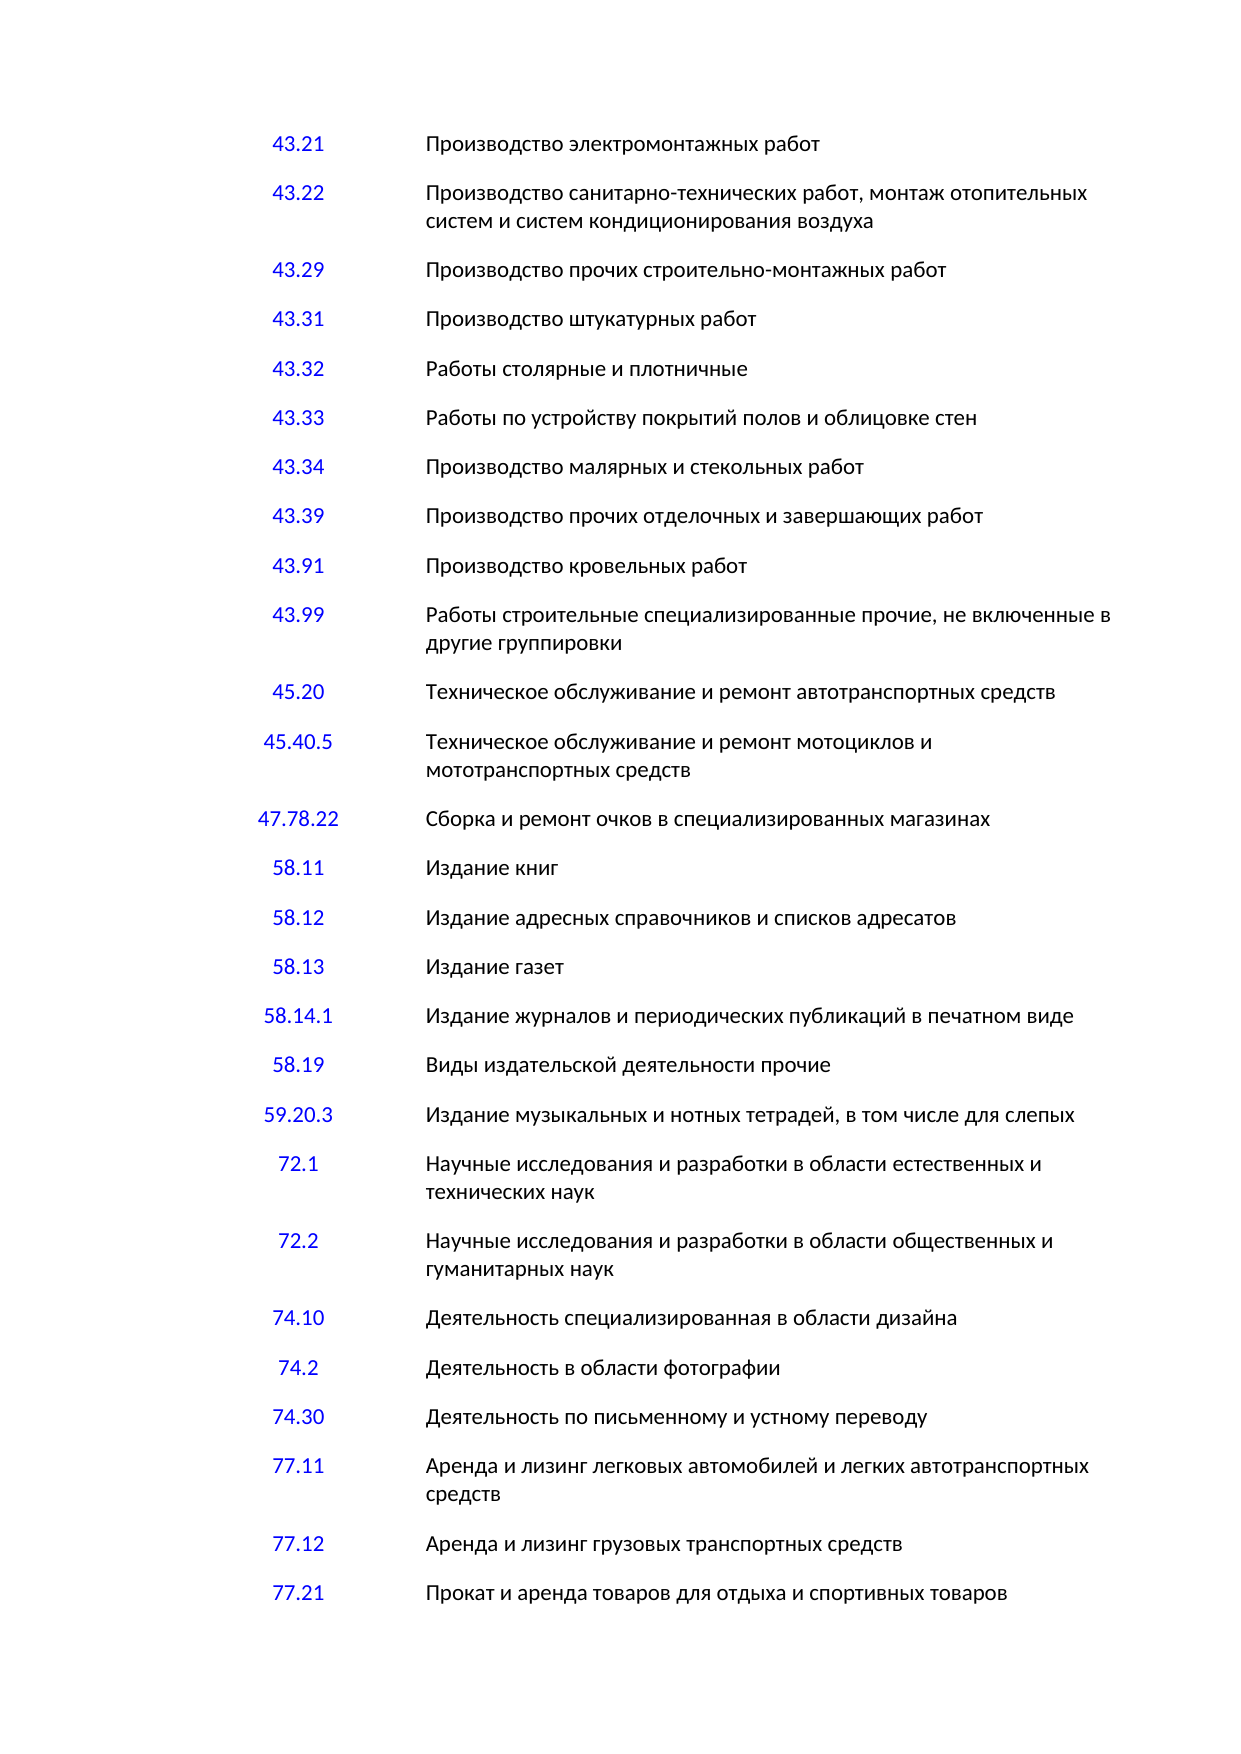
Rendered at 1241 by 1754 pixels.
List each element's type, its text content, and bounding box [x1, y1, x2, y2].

table_cell 43.34 [177, 442, 419, 491]
table_cell Производство штукатурных работ [419, 294, 1122, 343]
table_cell 77.11 [177, 1441, 419, 1518]
table_cell Научные исследования и разработки в области естественных и технических наук [419, 1138, 1122, 1216]
table_cell Издание журналов и периодических публикаций в печатном виде [419, 991, 1122, 1040]
table_cell Производство санитарно-технических работ, монтаж отопительных систем и систем кондиционирования воздуха [419, 168, 1122, 245]
table_cell Аренда и лизинг легковых автомобилей и легких автотранспортных средств [419, 1441, 1122, 1518]
table_cell Производство прочих строительно-монтажных работ [419, 245, 1122, 294]
table_cell 43.39 [177, 491, 419, 540]
table_cell 43.91 [177, 540, 419, 589]
table_cell Техническое обслуживание и ремонт автотранспортных средств [419, 667, 1122, 716]
table_cell Научные исследования и разработки в области общественных и гуманитарных наук [419, 1216, 1122, 1293]
table_cell 47.78.22 [177, 794, 419, 843]
table_cell 72.1 [177, 1138, 419, 1216]
table_cell Работы строительные специализированные прочие, не включенные в другие группировки [419, 590, 1122, 667]
table_cell Прокат и аренда товаров для отдыха и спортивных товаров [419, 1567, 1122, 1617]
table_cell Издание книг [419, 843, 1122, 892]
table_cell Работы столярные и плотничные [419, 343, 1122, 392]
table_cell Сборка и ремонт очков в специализированных магазинах [419, 794, 1122, 843]
table_cell 45.40.5 [177, 716, 419, 793]
table_cell 58.19 [177, 1040, 419, 1089]
table_cell 43.31 [177, 294, 419, 343]
table_cell Техническое обслуживание и ремонт мотоциклов и мототранспортных средств [419, 716, 1122, 793]
table_cell 74.2 [177, 1342, 419, 1391]
table_cell 77.21 [177, 1567, 419, 1617]
table_cell Деятельность специализированная в области дизайна [419, 1293, 1122, 1342]
table_cell Деятельность по письменному и устному переводу [419, 1391, 1122, 1441]
table_cell Издание адресных справочников и списков адресатов [419, 892, 1122, 941]
table_cell Производство кровельных работ [419, 540, 1122, 589]
table_cell 43.32 [177, 343, 419, 392]
table_cell Издание музыкальных и нотных тетрадей, в том числе для слепых [419, 1089, 1122, 1138]
table_cell 58.13 [177, 941, 419, 991]
table_cell 43.21 [177, 118, 419, 167]
table_cell Издание газет [419, 941, 1122, 991]
table_cell Производство электромонтажных работ [419, 118, 1122, 167]
table_cell 43.33 [177, 393, 419, 442]
table_cell 72.2 [177, 1216, 419, 1293]
table_cell 74.30 [177, 1391, 419, 1441]
table_cell 43.29 [177, 245, 419, 294]
table_cell 59.20.3 [177, 1089, 419, 1138]
table_cell 77.12 [177, 1518, 419, 1567]
table_cell 58.14.1 [177, 991, 419, 1040]
table_cell Виды издательской деятельности прочие [419, 1040, 1122, 1089]
table_cell 43.22 [177, 168, 419, 245]
table_cell 74.10 [177, 1293, 419, 1342]
table_cell Деятельность в области фотографии [419, 1342, 1122, 1391]
table_cell 43.99 [177, 590, 419, 667]
table_cell Производство прочих отделочных и завершающих работ [419, 491, 1122, 540]
table_cell Работы по устройству покрытий полов и облицовке стен [419, 393, 1122, 442]
table_cell 58.11 [177, 843, 419, 892]
table_cell 58.12 [177, 892, 419, 941]
table_cell 45.20 [177, 667, 419, 716]
table_cell Аренда и лизинг грузовых транспортных средств [419, 1518, 1122, 1567]
table_cell Производство малярных и стекольных работ [419, 442, 1122, 491]
